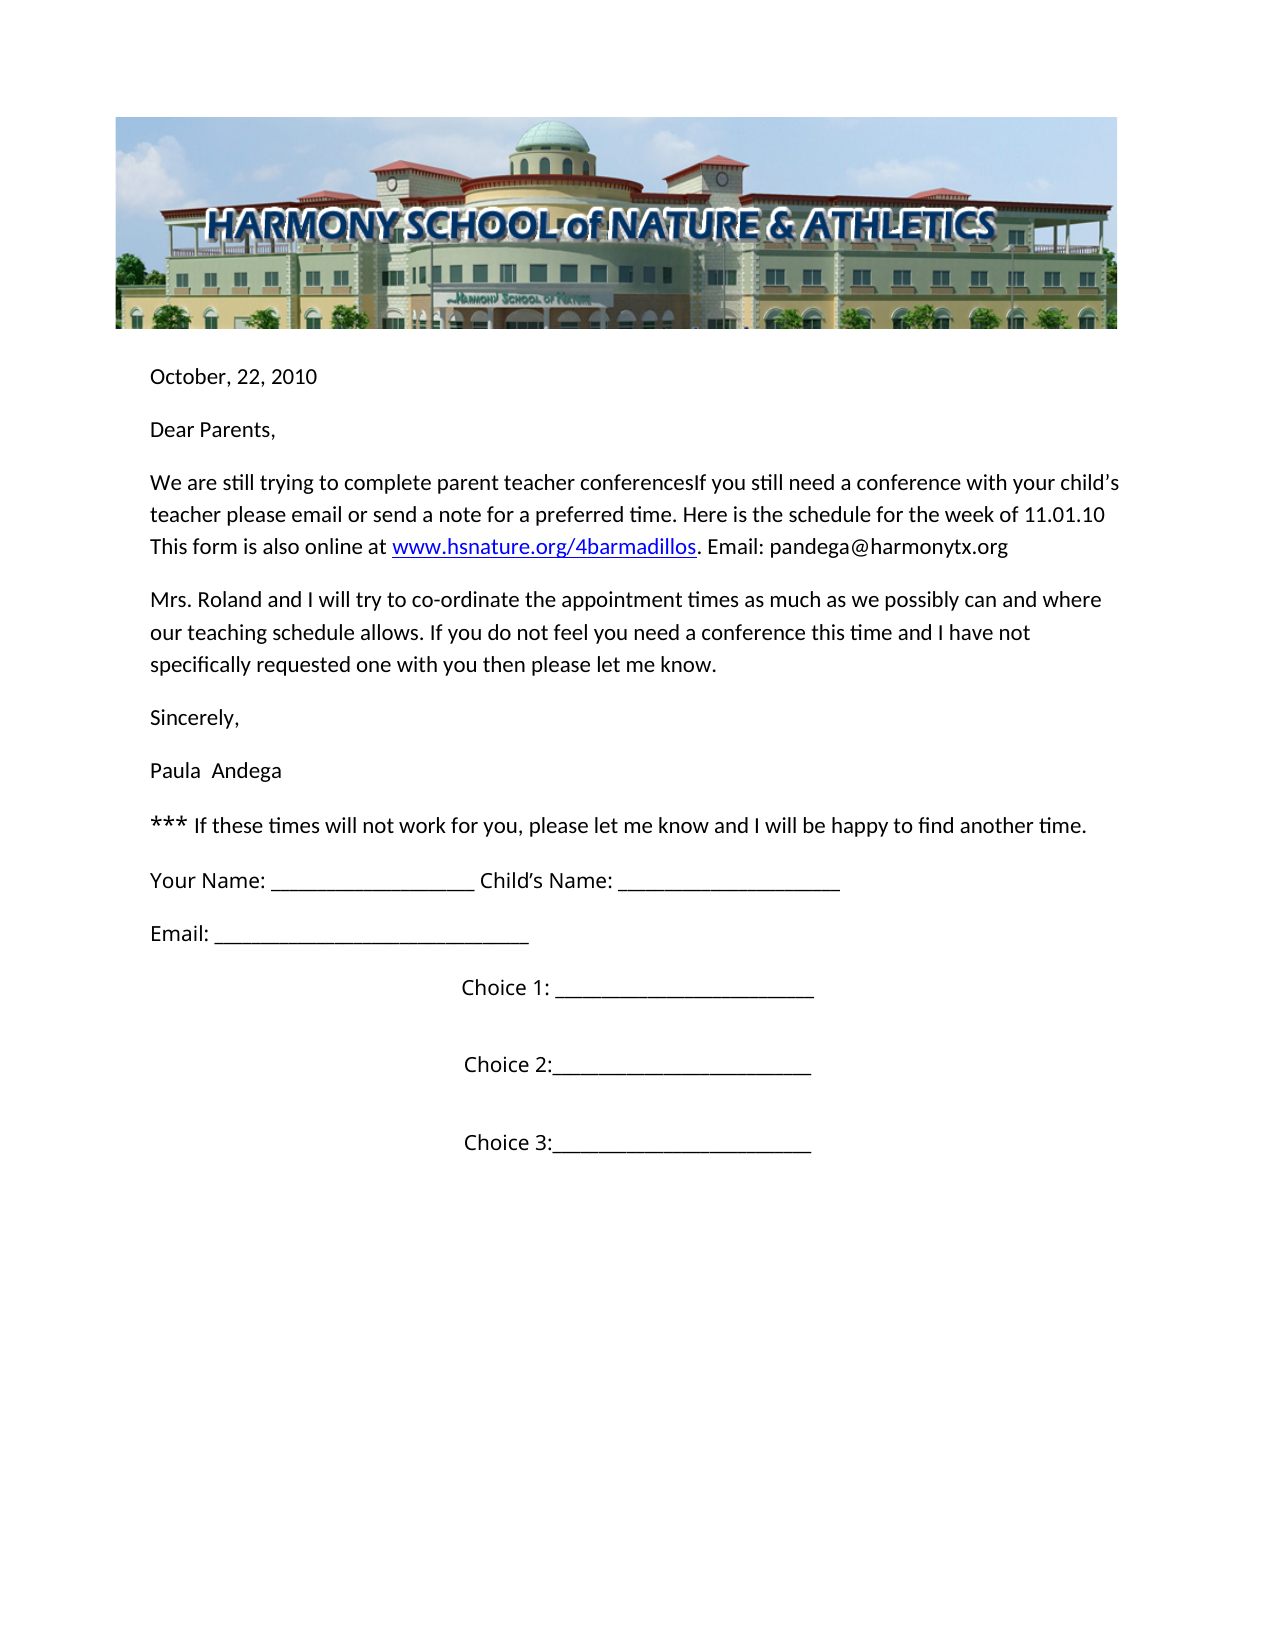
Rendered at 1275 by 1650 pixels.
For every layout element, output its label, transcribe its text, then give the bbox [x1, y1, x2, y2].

picture [115, 117, 1118, 329]
text Choice 3:____________________________ [150, 1128, 1125, 1156]
text October, 22, 2010 [150, 362, 1125, 390]
text Choice 1: ____________________________ [150, 973, 1125, 1001]
text Your Name: ______________________ Child’s Name: ________________________ [150, 866, 1125, 894]
text Mrs. Roland and I will try to co-ordinate the appointment times as much as we possibly can and where our teaching schedule allows. If you do not feel you need a conference this time and I have not specifically requested one with you then please let me know. [150, 586, 1125, 678]
text Email: __________________________________ [150, 919, 1125, 948]
text Choice 2:____________________________ [150, 1050, 1125, 1079]
text Sincerely, [150, 703, 1125, 731]
text Paula Andega [150, 756, 1125, 784]
text We are still trying to complete parent teacher conferencesIf you still need a conference with your child’s teacher please email or send a note for a preferred time. Here is the schedule for the week of 11.01.10 This form is also online at www.hsnature.org/4barmadillos. Email: pandega@harmonytx.org [150, 468, 1125, 561]
text Dear Parents, [150, 415, 1125, 443]
text *** If these times will not work for you, please let me know and I will be happy to find another time. [150, 809, 1125, 840]
